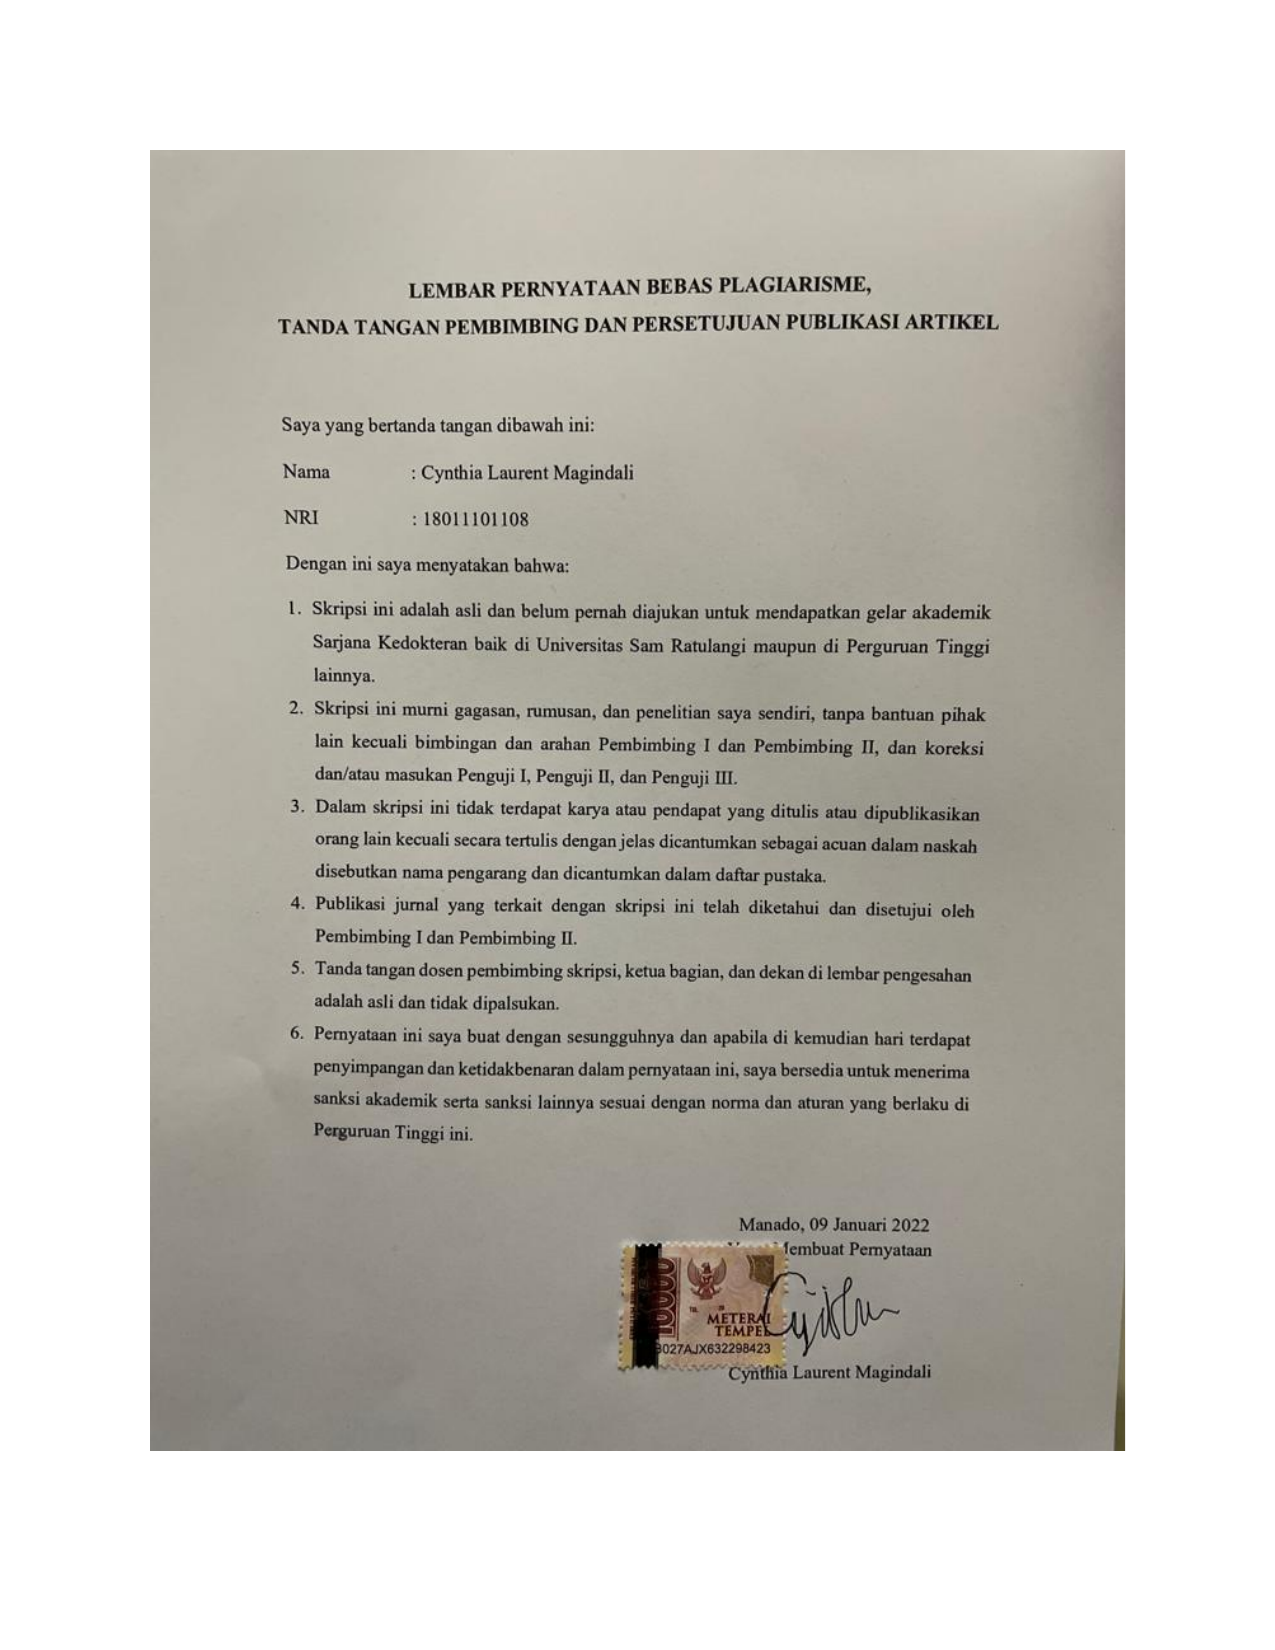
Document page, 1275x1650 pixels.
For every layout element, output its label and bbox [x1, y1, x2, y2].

picture [150, 150, 1125, 1451]
